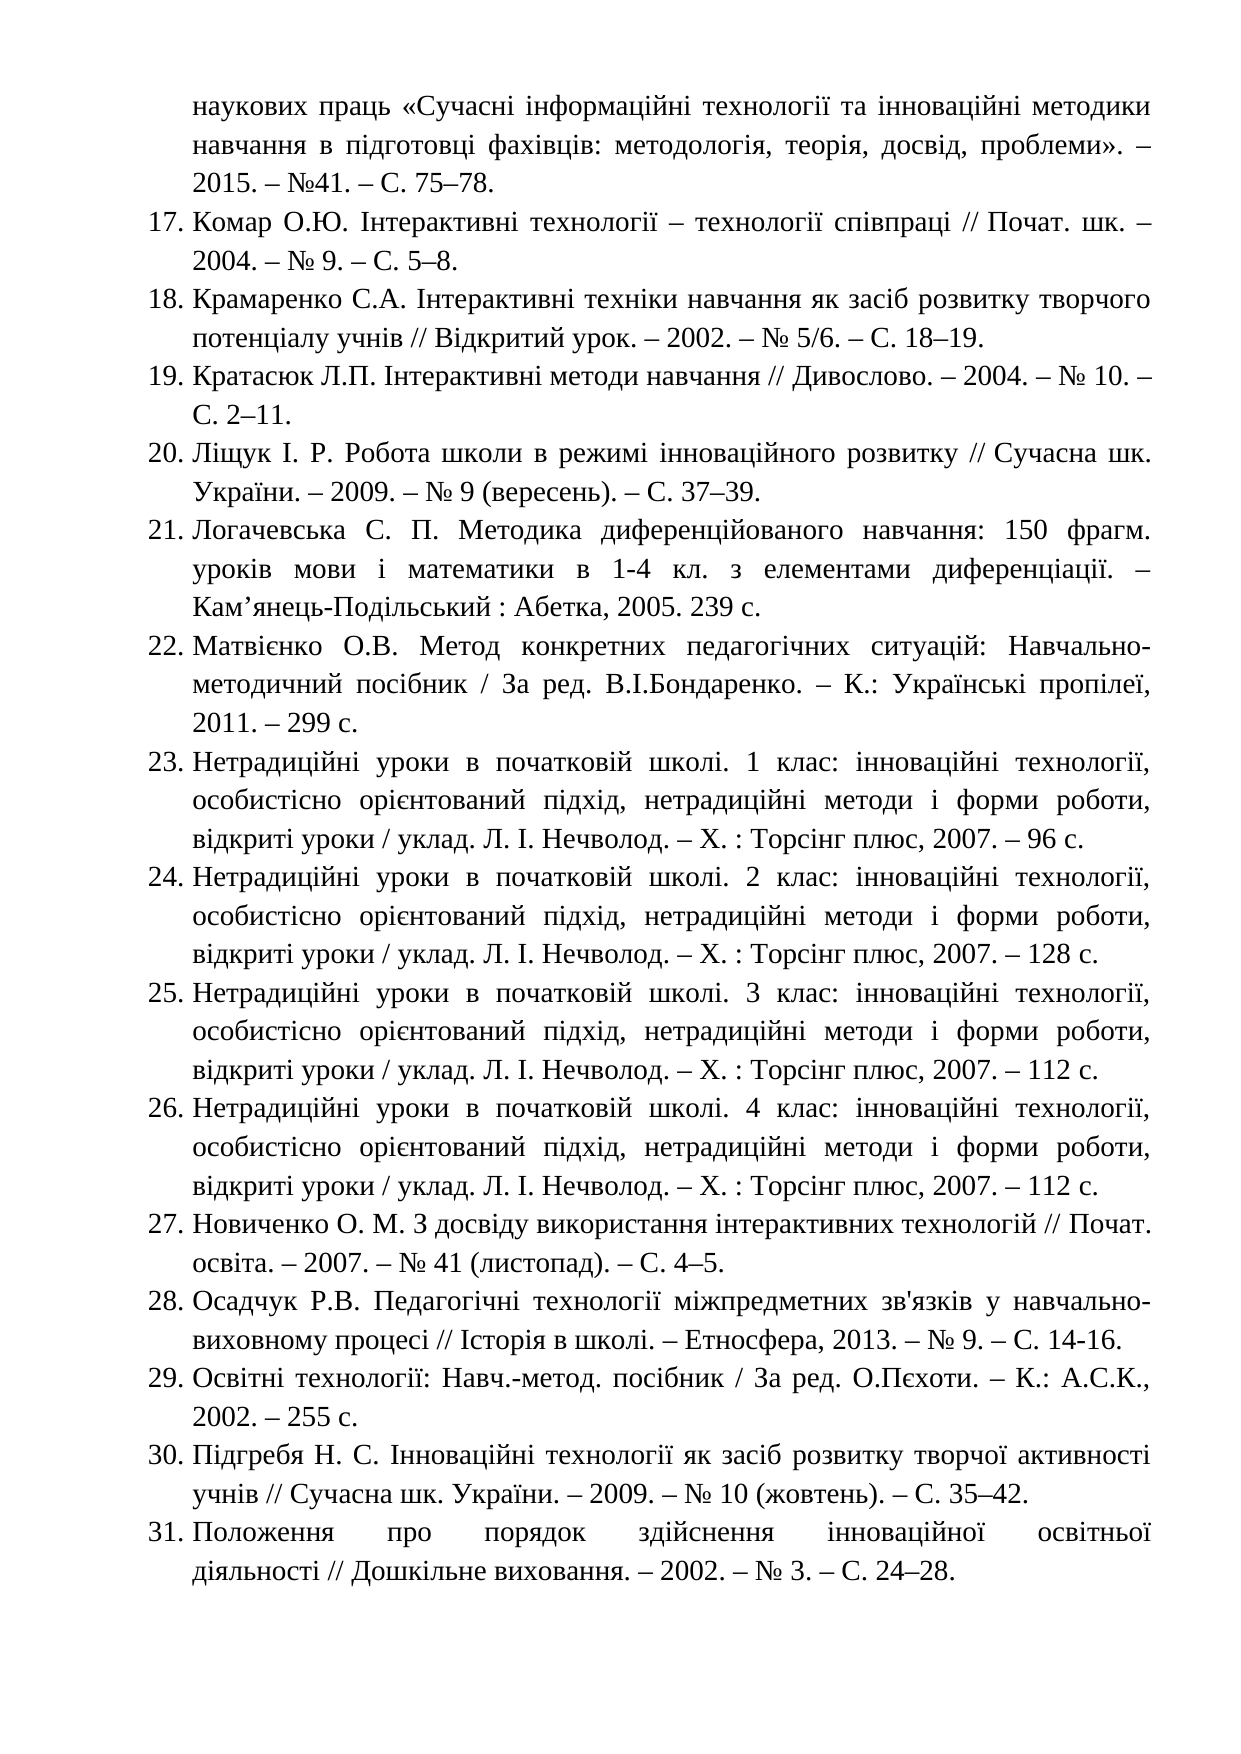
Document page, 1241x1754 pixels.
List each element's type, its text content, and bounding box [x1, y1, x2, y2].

list Нетрадиційні уроки в початковій школі. 1 клас: інноваційні технології, особистісно орієнтований підхід, нетрадиційні методи і форми роботи, відкриті уроки / уклад. Л. І. Нечволод. – Х. : Торсінг плюс, 2007. – 96 с. [148, 744, 1152, 854]
list Нетрадиційні уроки в початковій школі. 4 клас: інноваційні технології, особистісно орієнтований підхід, нетрадиційні методи і форми роботи, відкриті уроки / уклад. Л. І. Нечволод. – Х. : Торсінг плюс, 2007. – 112 с. [148, 1091, 1152, 1201]
list Ліщук І. Р. Робота школи в режимі інноваційного розвитку // Сучасна шк. України. – 2009. – № 9 (вересень). – С. 37–39. [148, 435, 1152, 507]
list Нетрадиційні уроки в початковій школі. 3 клас: інноваційні технології, особистісно орієнтований підхід, нетрадиційні методи і форми роботи, відкриті уроки / уклад. Л. І. Нечволод. – Х. : Торсінг плюс, 2007. – 112 с. [148, 975, 1152, 1086]
list Крамаренко С.А. Інтерактивні техніки навчання як засіб розвитку творчого потенціалу учнів // Відкритий урок. – 2002. – № 5/6. – С. 18–19. [148, 281, 1152, 353]
list Підгребя Н. С. Інноваційні технології як засіб розвитку творчої активності учнів // Сучасна шк. України. – 2009. – № 10 (жовтень). – С. 35–42. [148, 1437, 1152, 1509]
list Кратасюк Л.П. Інтерактивні методи навчання // Дивослово. – 2004. – № 10. – С. 2–11. [148, 358, 1152, 430]
list Комар О.Ю. Інтерактивні технології – технології співпраці // Почат. шк. – 2004. – № 9. – С. 5–8. [148, 204, 1152, 276]
list Нетрадиційні уроки в початковій школі. 2 клас: інноваційні технології, особистісно орієнтований підхід, нетрадиційні методи і форми роботи, відкриті уроки / уклад. Л. І. Нечволод. – Х. : Торсінг плюс, 2007. – 128 с. [148, 859, 1152, 970]
list Матвієнко О.В. Метод конкретних педагогічних ситуацій: Навчально-методичний посібник / За ред. В.І.Бондаренко. – К.: Українські пропілеї, 2011. – 299 с. [148, 628, 1152, 739]
list Логачевська С. П. Методика диференційованого навчання: 150 фрагм. уроків мови і математики в 1-4 кл. з елементами диференціації. – Кам’янець-Подільський : Абетка, 2005. 239 с. [148, 512, 1152, 623]
list Положення про порядок здійснення інноваційної освітньої діяльності // Дошкільне виховання. – 2002. – № 3. – С. 24–28. [148, 1514, 1152, 1587]
list Новиченко О. М. З досвіду використання інтерактивних технологій // Почат. освіта. – 2007. – № 41 (листопад). – С. 4–5. [148, 1206, 1152, 1278]
list Осадчук Р.В. Педагогічні технології міжпредметних зв'язків у навчально-виховному процесі // Історія в школі. – Етносфера, 2013. – № 9. – С. 14-16. [148, 1283, 1152, 1355]
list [148, 88, 1152, 199]
list Освітні технології: Навч.-метод. посібник / За ред. О.Пєхоти. – К.: А.С.К., 2002. – 255 с. [148, 1360, 1152, 1432]
